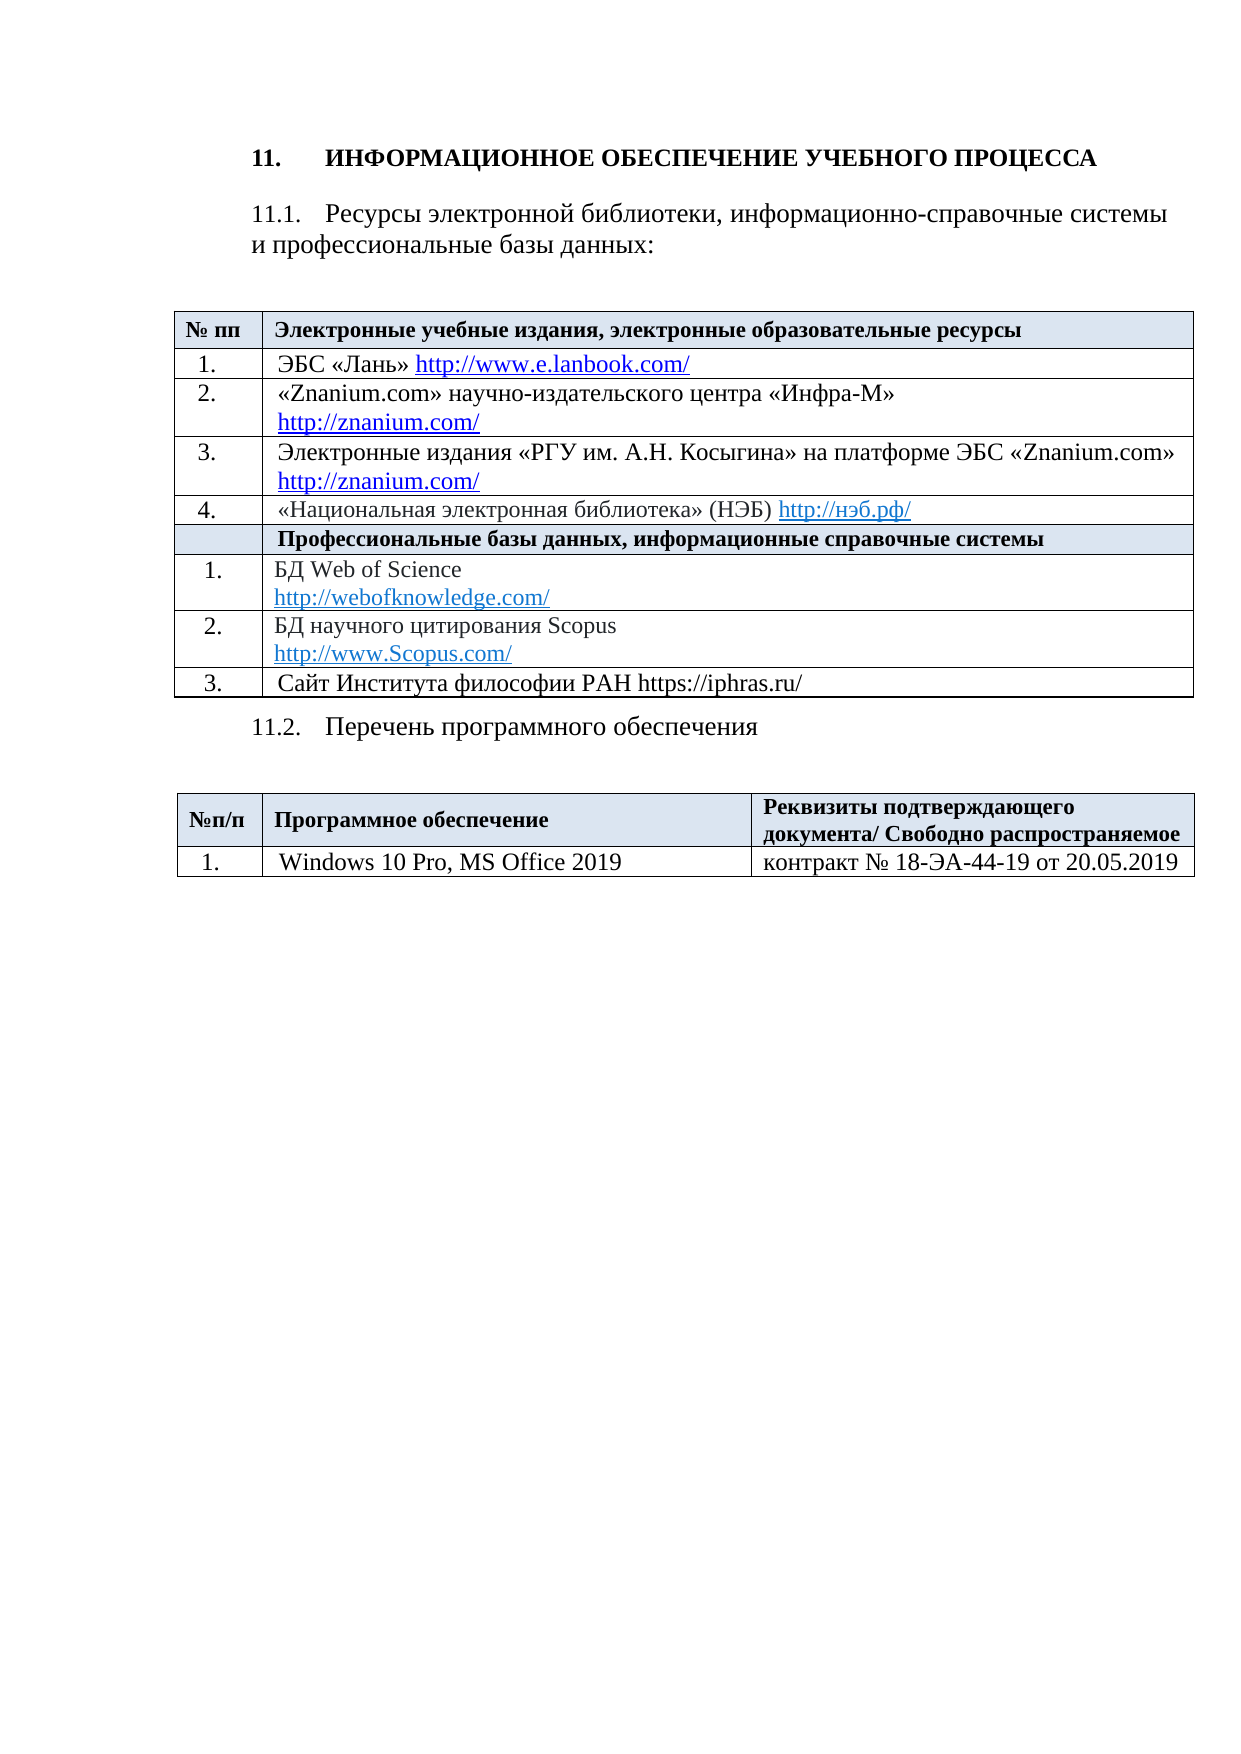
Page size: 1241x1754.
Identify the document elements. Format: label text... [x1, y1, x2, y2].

table_cell [175, 555, 262, 610]
table_cell [175, 379, 262, 436]
table_header Реквизиты подтверждающего документа/ Свободно распространяемое [752, 794, 1194, 846]
subtitle ИНФОРМАЦИОННОЕ ОБЕСПЕЧЕНИЕ УЧЕБНОГО ПРОЦЕССА [251, 143, 1181, 172]
table_cell [175, 496, 262, 524]
table_cell Windows 10 Pro, MS Office 2019 [263, 847, 751, 876]
table_header № пп [175, 312, 262, 348]
table_cell [175, 437, 262, 494]
table_cell [178, 847, 262, 876]
table_cell [175, 611, 262, 667]
table_cell БД научного цитирования Scopus http://www.Scopus.com/ [263, 611, 1193, 667]
table_cell Сайт Института философии РАН https://iphras.ru/ [263, 668, 1193, 696]
table_cell [175, 525, 262, 554]
table_cell БД Web of Science http://webofknowledge.com/ [263, 555, 1193, 610]
table_header Программное обеспечение [263, 794, 751, 846]
table_cell Профессиональные базы данных, информационные справочные системы [263, 525, 1193, 554]
subtitle Перечень программного обеспечения [251, 710, 1181, 741]
table_cell Электронные издания «РГУ им. А.Н. Косыгина» на платформе ЭБС «Znanium.com» http://znanium.com/ [263, 437, 1193, 494]
table_cell [175, 668, 262, 696]
table_header №п/п [178, 794, 262, 846]
subtitle Ресурсы электронной библиотеки, информационно-справочные системы и профессиональные базы данных: [251, 197, 1181, 259]
table_cell «Znanium.com» научно-издательского центра «Инфра-М» http://znanium.com/ [263, 379, 1193, 436]
table_cell [175, 349, 262, 377]
table_cell ЭБС «Лань» http://www.e.lanbook.com/ [263, 349, 1193, 377]
table_header Электронные учебные издания, электронные образовательные ресурсы [263, 312, 1193, 348]
table_cell контракт № 18-ЭА-44-19 от 20.05.2019 [752, 847, 1194, 876]
table_cell «Национальная электронная библиотека» (НЭБ) http://нэб.рф/ [263, 496, 1193, 524]
